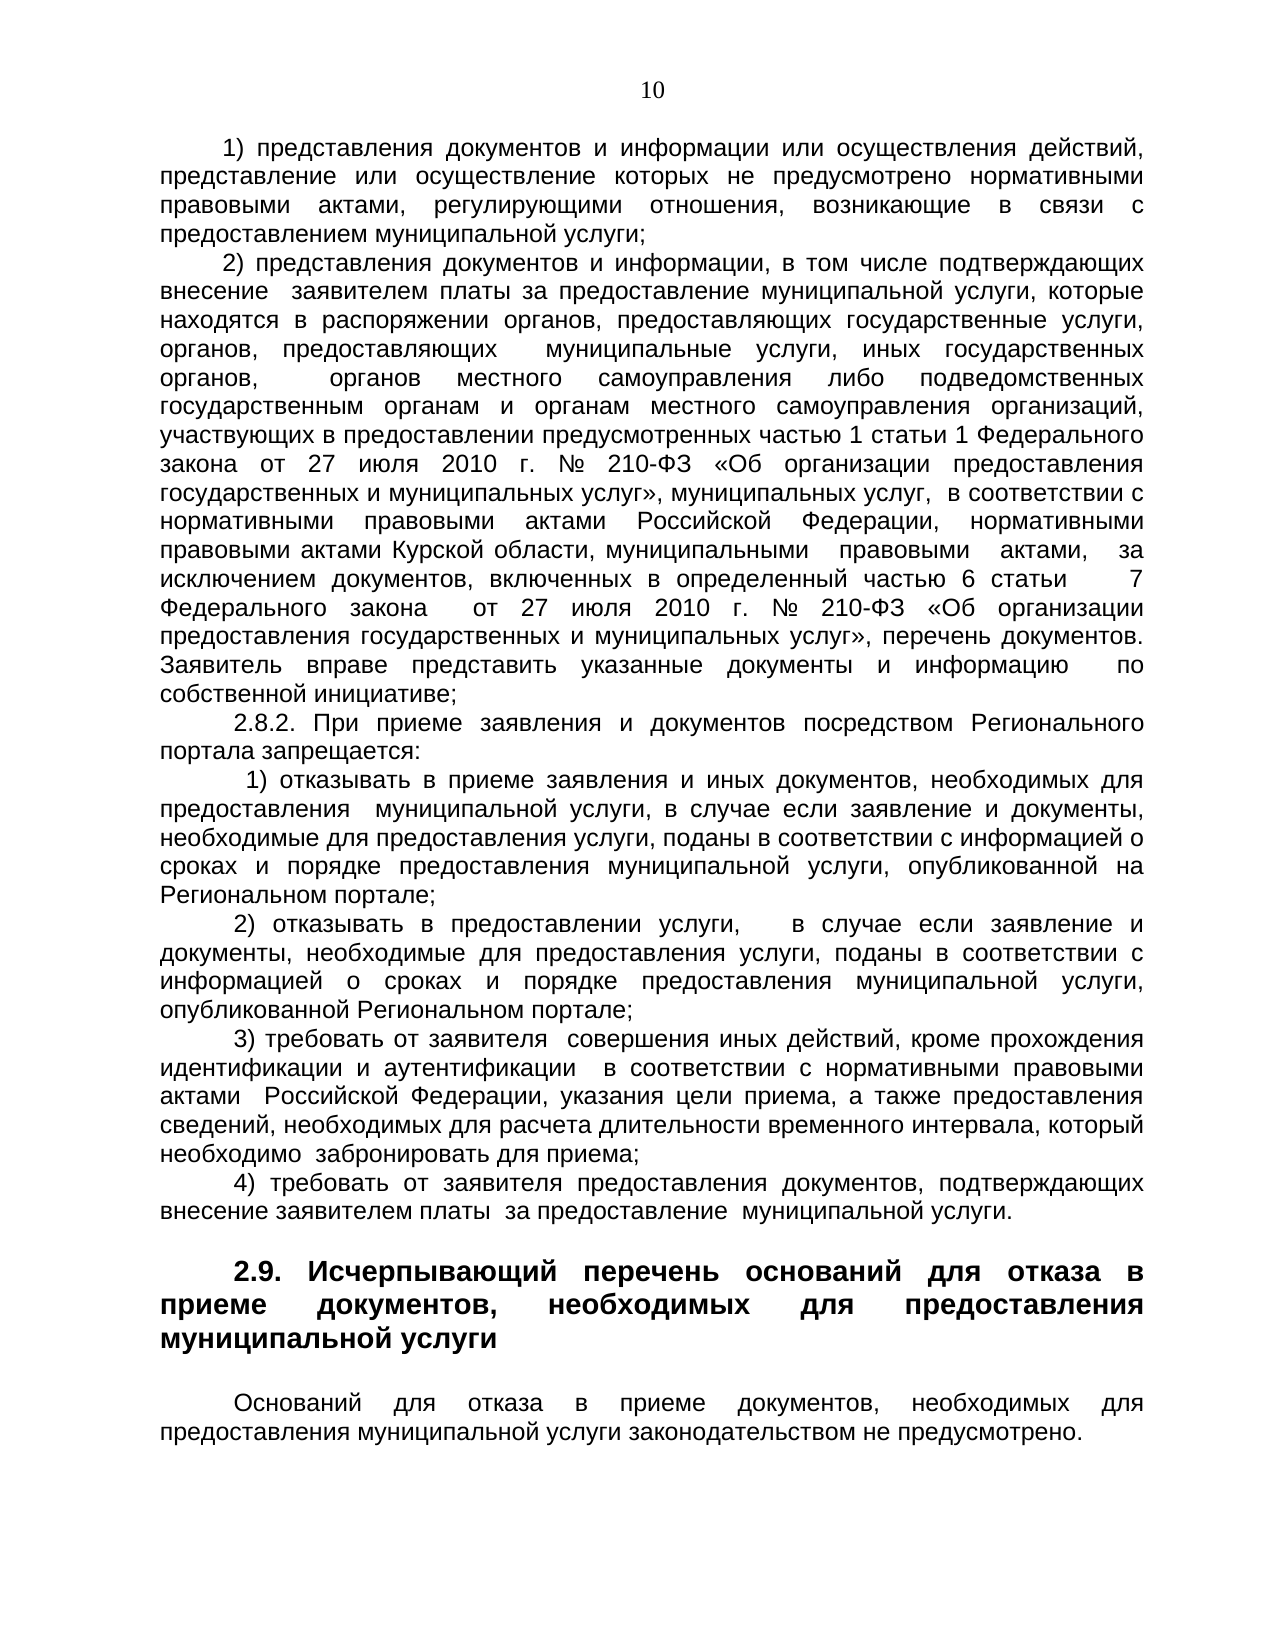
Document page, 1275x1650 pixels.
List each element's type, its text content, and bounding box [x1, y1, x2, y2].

text 2) представления документов и информации, в том числе подтверждающих внесение заявителем платы за предоставление муниципальной услуги, которые находятся в распоряжении органов, предоставляющих государственные услуги, органов, предоставляющих муниципальные услуги, иных государственных органов, органов местного самоуправления либо подведомственных государственным органам и органам местного самоуправления организаций, участвующих в предоставлении предусмотренных частью 1 статьи 1 Федерального закона от 27 июля 2010 г. № 210-ФЗ «Об организации предоставления государственных и муниципальных услуг», муниципальных услуг, в соответствии с нормативными правовыми актами Российской Федерации, нормативными правовыми актами Курской области, муниципальными правовыми актами, за исключением документов, включенных в определенный частью 6 статьи 7 Федерального закона от 27 июля 2010 г. № 210-ФЗ «Об организации предоставления государственных и муниципальных услуг», перечень документов. Заявитель вправе представить указанные документы и информацию по собственной инициативе; [159, 247, 1145, 707]
text Оснований для отказа в приеме документов, необходимых для предоставления муниципальной услуги законодательством не предусмотрено. [159, 1388, 1145, 1445]
text 2) отказывать в предоставлении услуги, в случае если заявление и документы, необходимые для предоставления услуги, поданы в соответствии с информацией о сроках и порядке предоставления муниципальной услуги, опубликованной Региональном портале; [159, 909, 1145, 1024]
text 2.8.2. При приеме заявления и документов посредством Регионального портала запрещается: [159, 707, 1145, 765]
text 1) представления документов и информации или осуществления действий, представление или осуществление которых не предусмотрено нормативными правовыми актами, регулирующими отношения, возникающие в связи с предоставлением муниципальной услуги; [159, 132, 1145, 247]
text 2.9. Исчерпывающий перечень оснований для отказа в приеме документов, необходимых для предоставления муниципальной услуги [159, 1254, 1145, 1354]
text 1) отказывать в приеме заявления и иных документов, необходимых для предоставления муниципальной услуги, в случае если заявление и документы, необходимые для предоставления услуги, поданы в соответствии с информацией о сроках и порядке предоставления муниципальной услуги, опубликованной на Региональном портале; [159, 765, 1145, 909]
text 4) требовать от заявителя предоставления документов, подтверждающих внесение заявителем платы за предоставление муниципальной услуги. [159, 1167, 1145, 1225]
text 3) требовать от заявителя совершения иных действий, кроме прохождения идентификации и аутентификации в соответствии с нормативными правовыми актами Российской Федерации, указания цели приема, а также предоставления сведений, необходимых для расчета длительности временного интервала, который необходимо забронировать для приема; [159, 1024, 1145, 1167]
